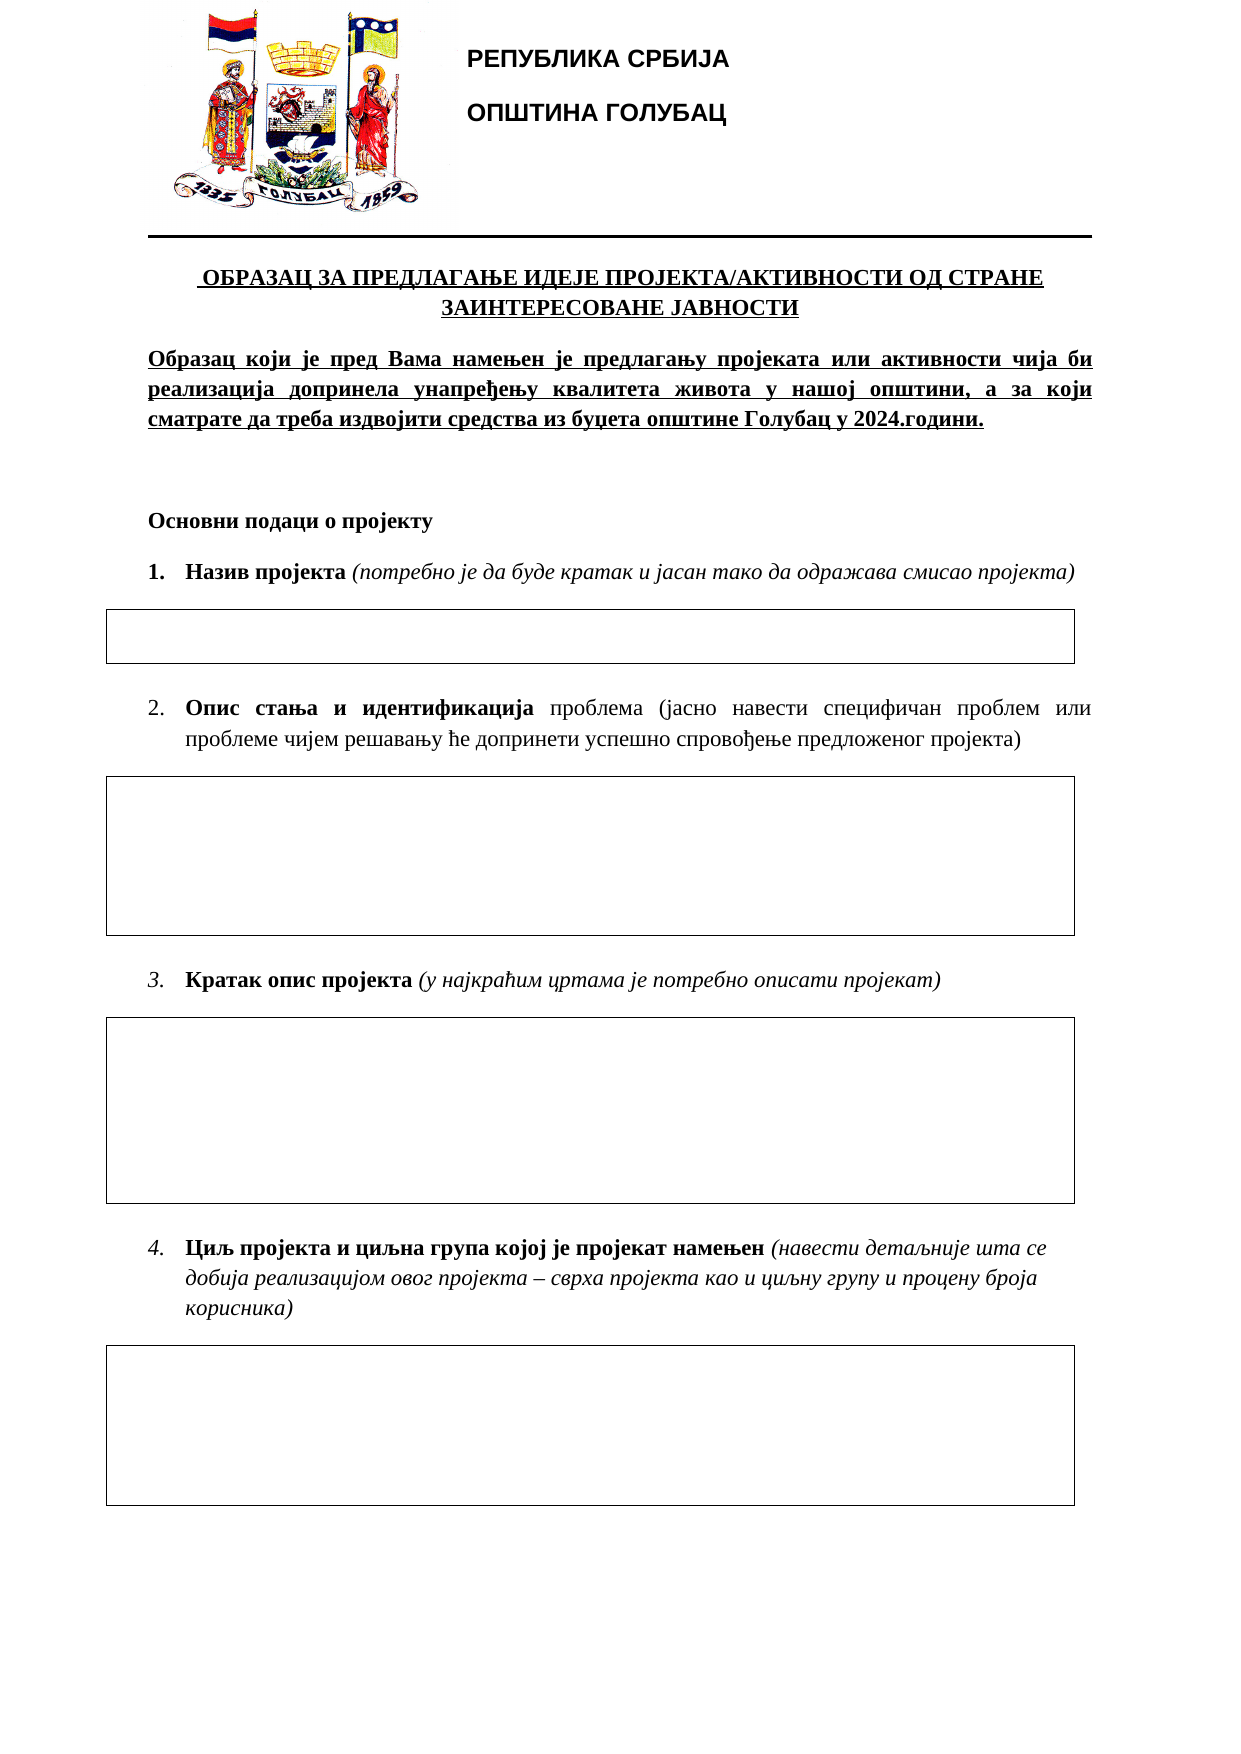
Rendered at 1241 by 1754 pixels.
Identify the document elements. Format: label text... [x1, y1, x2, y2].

text Основни подаци о пројекту [148, 507, 1092, 534]
text Образац који је пред Вама намењен је предлагању пројеката или активности чија би реализација допринела унапређењу квалитета живота у нашој општини, а за који сматрате да треба издвојити средства из буџета општине Голубац у 2024.години. [148, 399, 1092, 432]
table_header [107, 777, 1074, 935]
list Назив пројекта (потребно је да буде кратак и јасан тако да одражава смисао пројекта) [148, 558, 1092, 585]
table_header [107, 610, 1074, 663]
list Кратак опис пројекта (у најкраћим цртама је потребно описати пројекат) [148, 966, 1092, 992]
text Образац који је пред Вама намењен је предлагању пројеката или активности чија би реализација допринела унапређењу квалитета живота у нашој општини, а за који сматрате да треба издвојити средства из буџета општине Голубац у 2024.години. [148, 345, 1092, 368]
table_header [107, 1346, 1074, 1504]
table_header [107, 1018, 1074, 1203]
text ОПШТИНА ГОЛУБАЦ [148, 98, 1092, 127]
text Образац који је пред Вама намењен је предлагању пројеката или активности чија би реализација допринела унапређењу квалитета живота у нашој општини, а за који сматрате да треба издвојити средства из буџета општине Голубац у 2024.години. [148, 369, 1092, 398]
text РЕПУБЛИКА СРБИЈА [148, 44, 1092, 73]
list Опис стања и идентификација проблема (јасно навести специфичан проблем или проблеме чијем решавању ће допринети успешно спровођење предложеног пројекта) [148, 694, 1092, 751]
text ОБРАЗАЦ ЗА ПРЕДЛАГАЊЕ ИДЕЈЕ ПРОЈЕКТА/АКТИВНОСТИ ОД СТРАНЕ ЗАИНТЕРЕСОВАНЕ ЈАВНОСТИ [148, 263, 1092, 320]
list Циљ пројекта и циљна група којој је пројекат намењен (навести детаљније шта се добија реализацијом овог пројекта – сврха пројекта као и циљну групу и процену броја корисника) [148, 1234, 1092, 1321]
